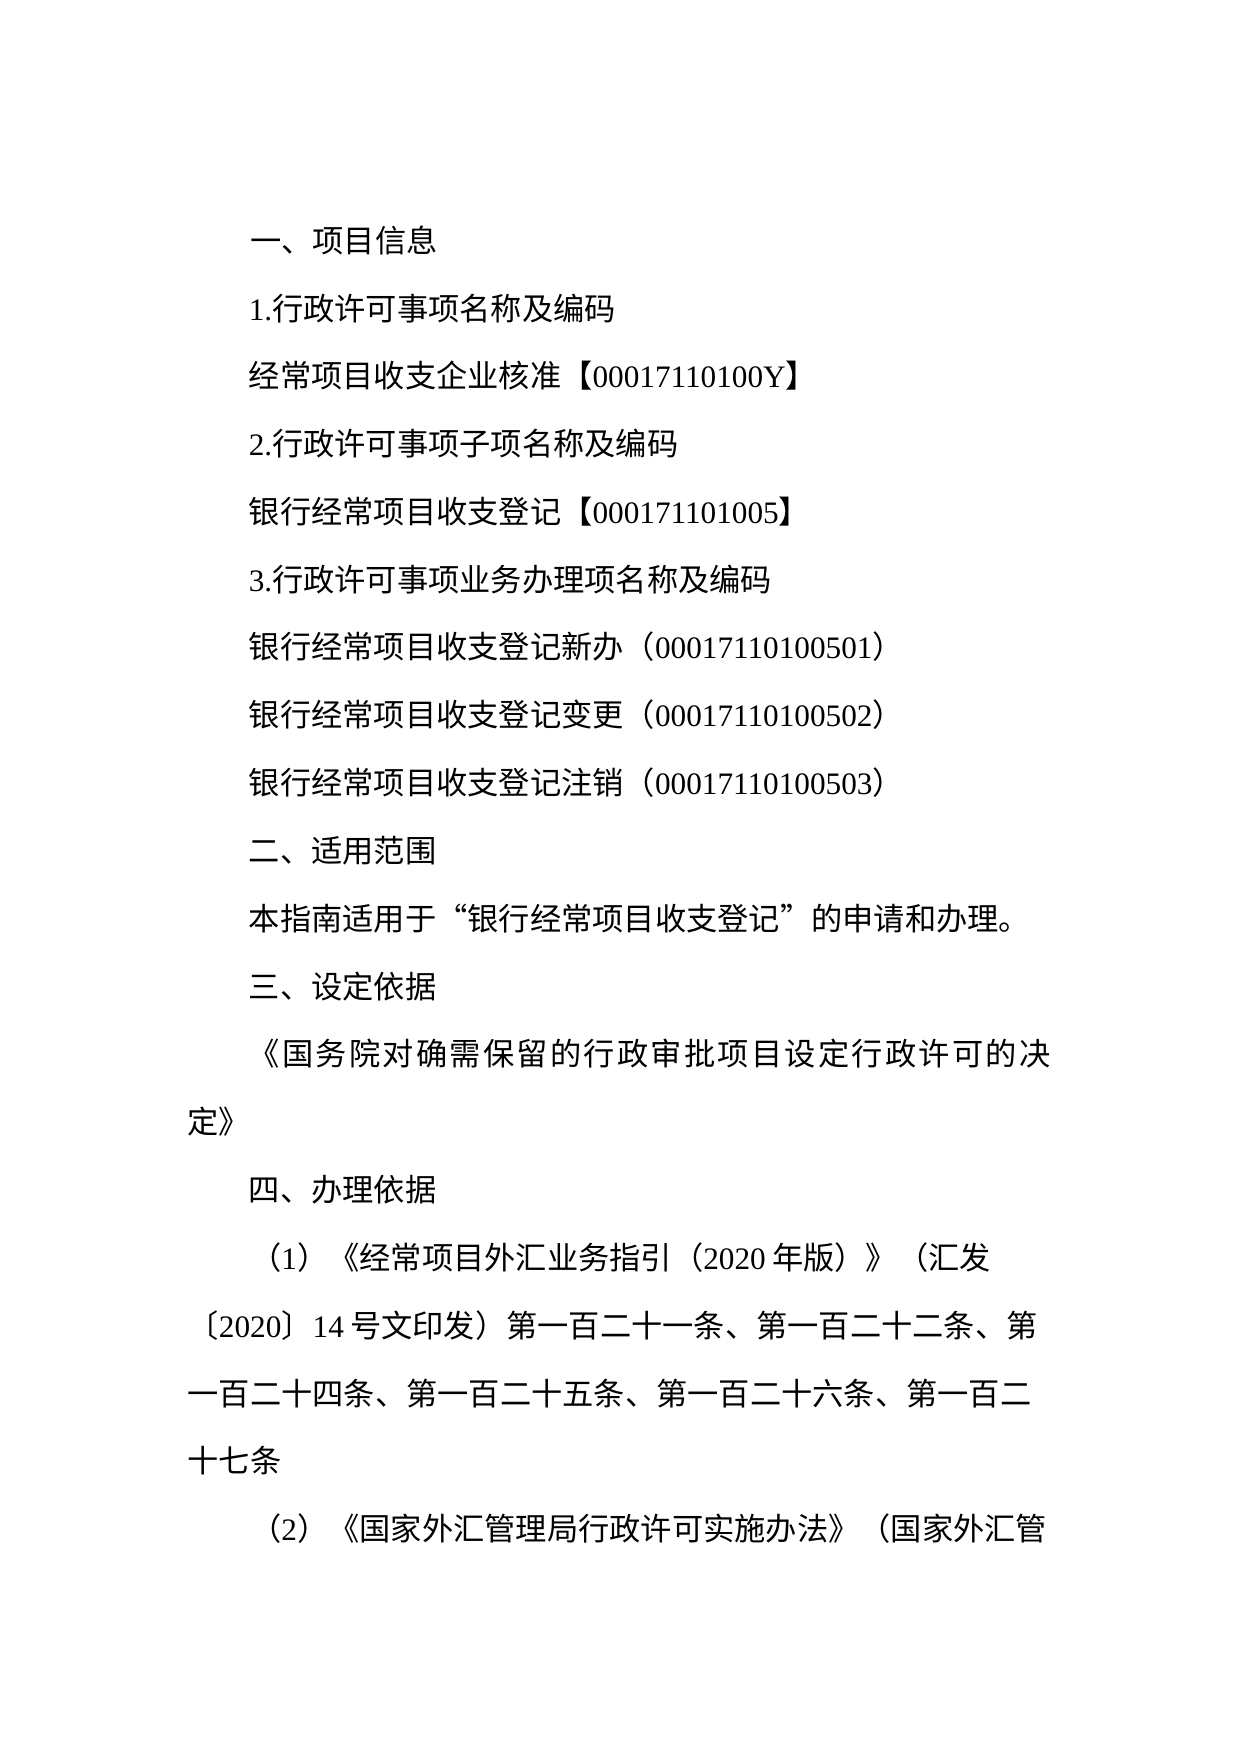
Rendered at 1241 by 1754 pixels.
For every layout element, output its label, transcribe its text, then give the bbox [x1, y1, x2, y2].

text 银行经常项目收支登记注销（00017110100503） [187, 758, 1053, 803]
text 经常项目收支企业核准【00017110100Y】 [187, 351, 1053, 397]
text 3.行政许可事项业务办理项名称及编码 [187, 555, 1053, 600]
text 本指南适用于“银行经常项目收支登记”的申请和办理。 [187, 894, 1053, 939]
text 一、项目信息 [187, 216, 1053, 261]
text 《国务院对确需保留的行政审批项目设定行政许可的决定》 [187, 1029, 1053, 1143]
text 二、适用范围 [187, 826, 1053, 871]
text 三、设定依据 [187, 962, 1053, 1007]
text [187, 1504, 1053, 1549]
text 银行经常项目收支登记新办（00017110100501） [187, 623, 1053, 668]
text 四、办理依据 [187, 1165, 1053, 1210]
text 银行经常项目收支登记变更（00017110100502） [187, 691, 1053, 736]
text （1）《经常项目外汇业务指引（2020年版）》（汇发〔2020〕14号文印发）第一百二十一条、第一百二十二条、第一百二十四条、第一百二十五条、第一百二十六条、第一百二十七条 [187, 1233, 1053, 1482]
text 2.行政许可事项子项名称及编码 [187, 419, 1053, 464]
text 银行经常项目收支登记【000171101005】 [187, 487, 1053, 532]
text 1.行政许可事项名称及编码 [187, 284, 1053, 329]
